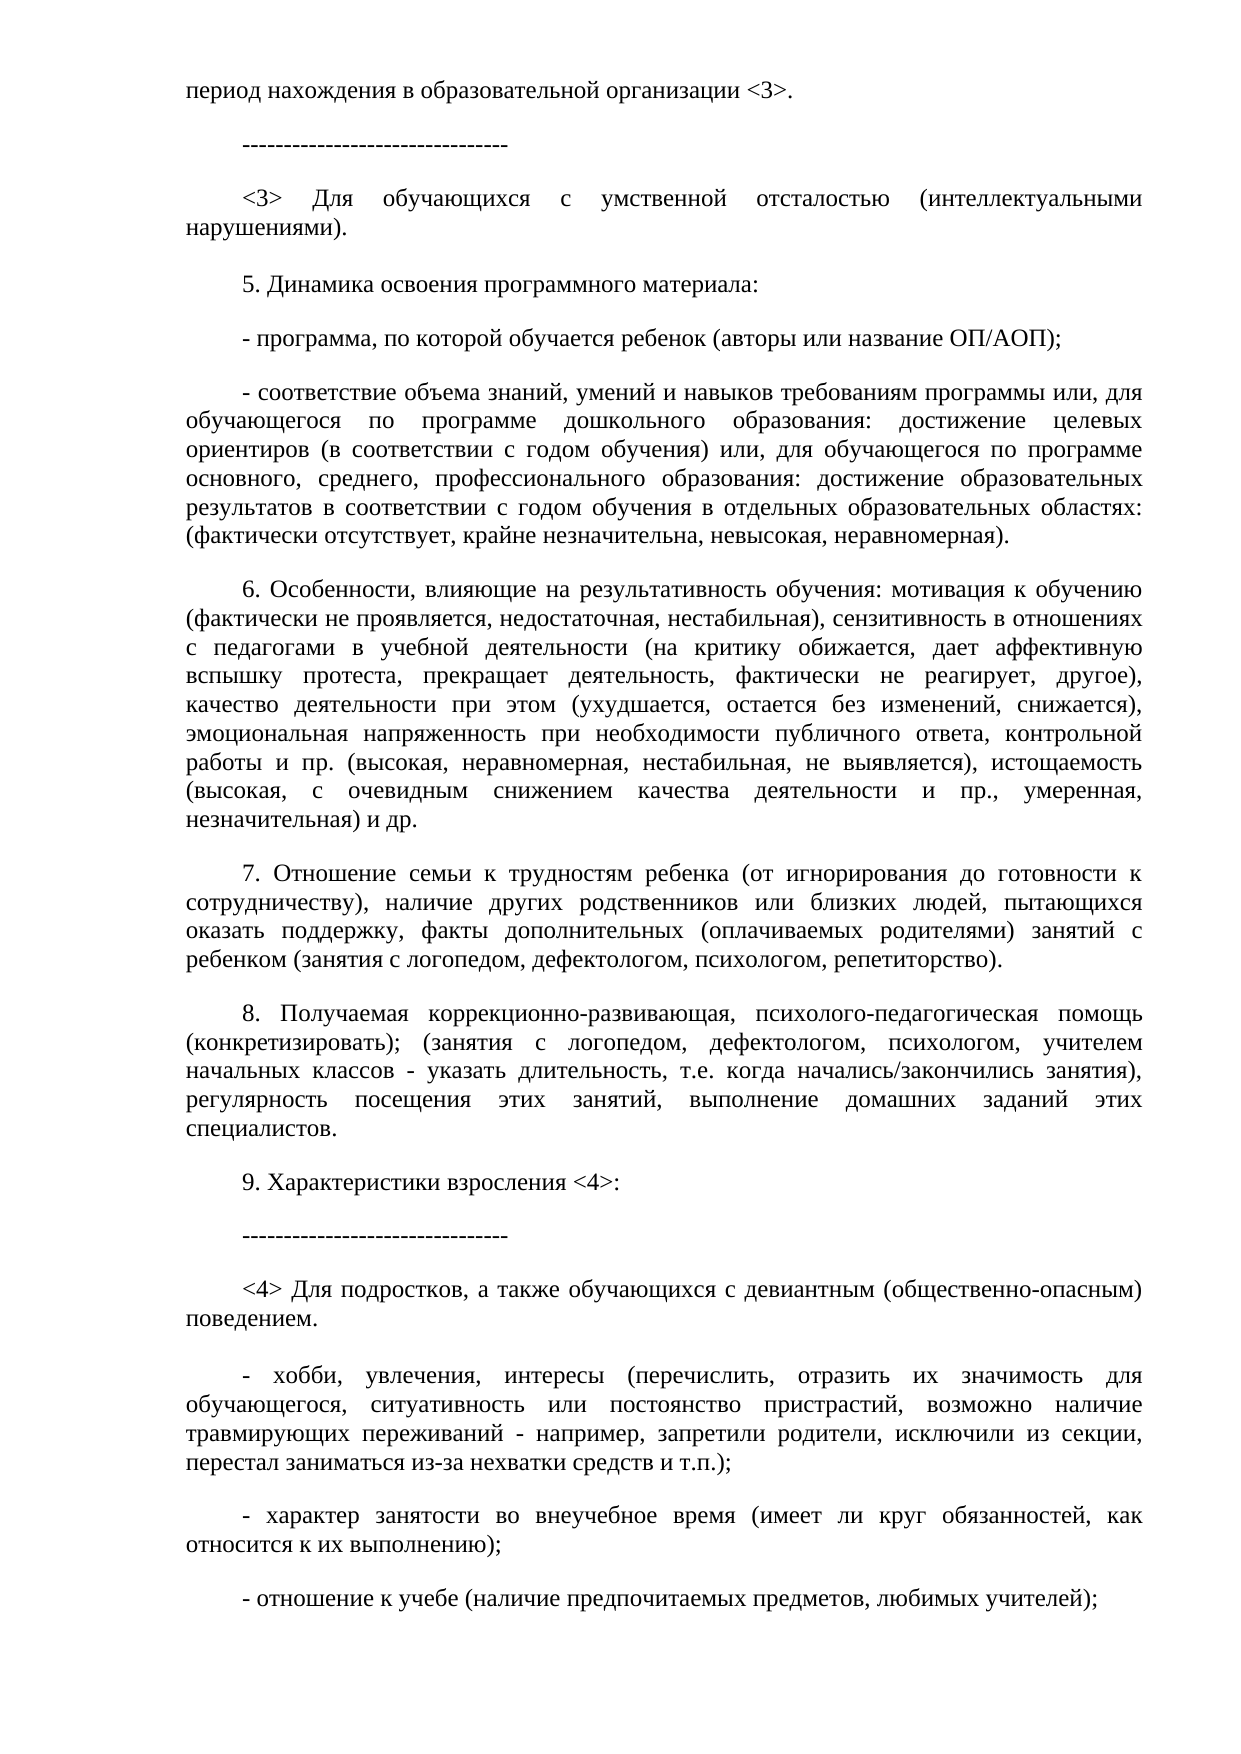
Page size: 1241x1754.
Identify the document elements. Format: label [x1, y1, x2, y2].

table_header [177, 44, 1152, 1618]
